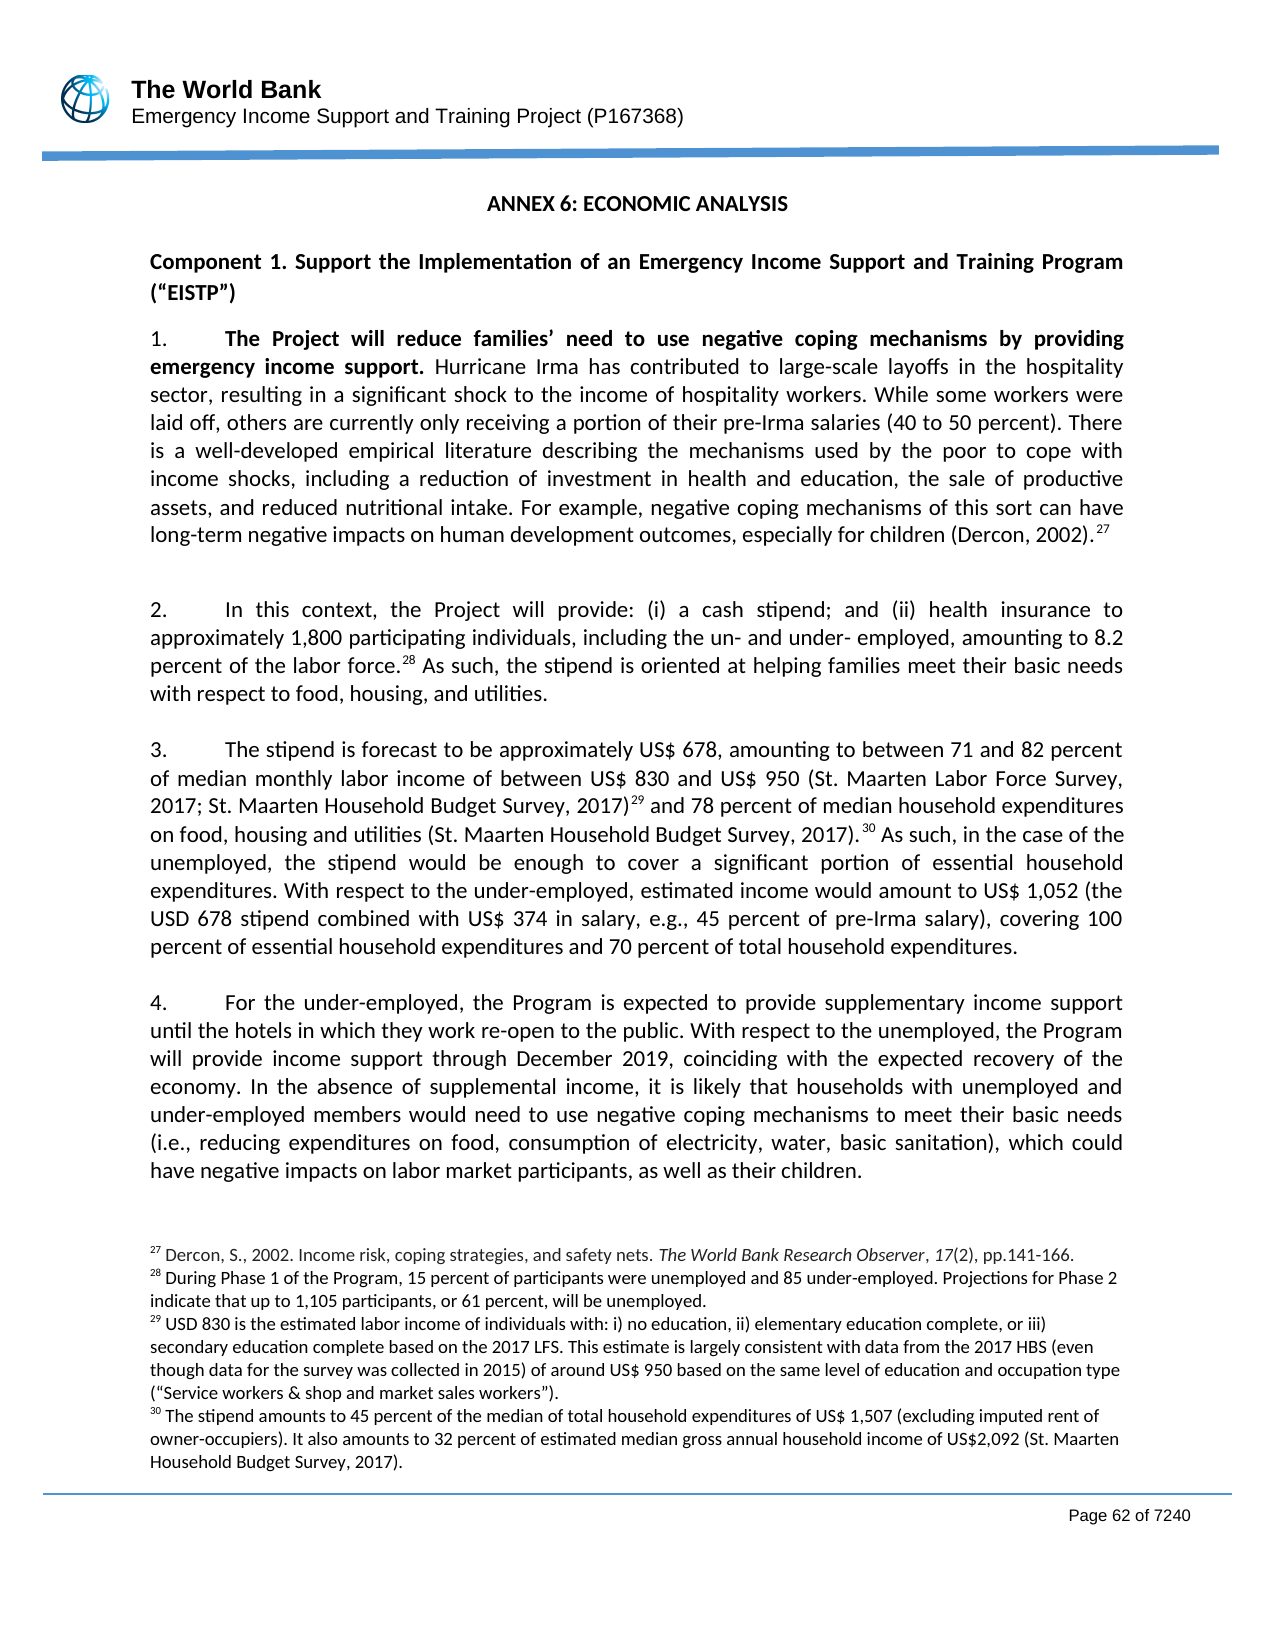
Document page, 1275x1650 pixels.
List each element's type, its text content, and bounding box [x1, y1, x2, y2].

list For the under-employed, the Program is expected to provide supplementary income support until the hotels in which they work re-open to the public. With respect to the unemployed, the Program will provide income support through December 2019, coinciding with the expected recovery of the economy. In the absence of supplemental income, it is likely that households with unemployed and under-employed members would need to use negative coping mechanisms to meet their basic needs (i.e., reducing expenditures on food, consumption of electricity, water, basic sanitation), which could have negative impacts on labor market participants, as well as their children. [150, 988, 1125, 1184]
list In this context, the Project will provide: (i) a cash stipend; and (ii) health insurance to approximately 1,800 participating individuals, including the un- and under- employed, amounting to 8.2 percent of the labor force. As such, the stipend is oriented at helping families meet their basic needs with respect to food, housing, and utilities. [150, 596, 1125, 708]
picture [83, 85, 89, 93]
text ANNEX 6: ECONOMIC ANALYSIS [150, 189, 1125, 217]
list The Project will reduce families’ need to use negative coping mechanisms by providing emergency income support. Hurricane Irma has contributed to large-scale layoffs in the hospitality sector, resulting in a significant shock to the income of hospitality workers. While some workers were laid off, others are currently only receiving a portion of their pre-Irma salaries (40 to 50 percent). There is a well-developed empirical literature describing the mechanisms used by the poor to cope with income shocks, including a reduction of investment in health and education, the sale of productive assets, and reduced nutritional intake. For example, negative coping mechanisms of this sort can have long-term negative impacts on human development outcomes, especially for children (Dercon, 2002). [150, 324, 1125, 549]
list The stipend is forecast to be approximately US$ 678, amounting to between 71 and 82 percent of median monthly labor income of between US$ 830 and US$ 950 (St. Maarten Labor Force Survey, 2017; St. Maarten Household Budget Survey, 2017) and 78 percent of median household expenditures on food, housing and utilities (St. Maarten Household Budget Survey, 2017). As such, in the case of the unemployed, the stipend would be enough to cover a significant portion of essential household expenditures. With respect to the under-employed, estimated income would amount to US$ 1,052 (the USD 678 stipend combined with US$ 374 in salary, e.g., 45 percent of pre-Irma salary), covering 100 percent of essential household expenditures and 70 percent of total household expenditures. [150, 736, 1125, 960]
picture [76, 83, 83, 89]
picture [61, 75, 110, 123]
text Component 1. Support the Implementation of an Emergency Income Support and Training Program (“EISTP”) [150, 217, 1125, 306]
picture [92, 75, 110, 111]
